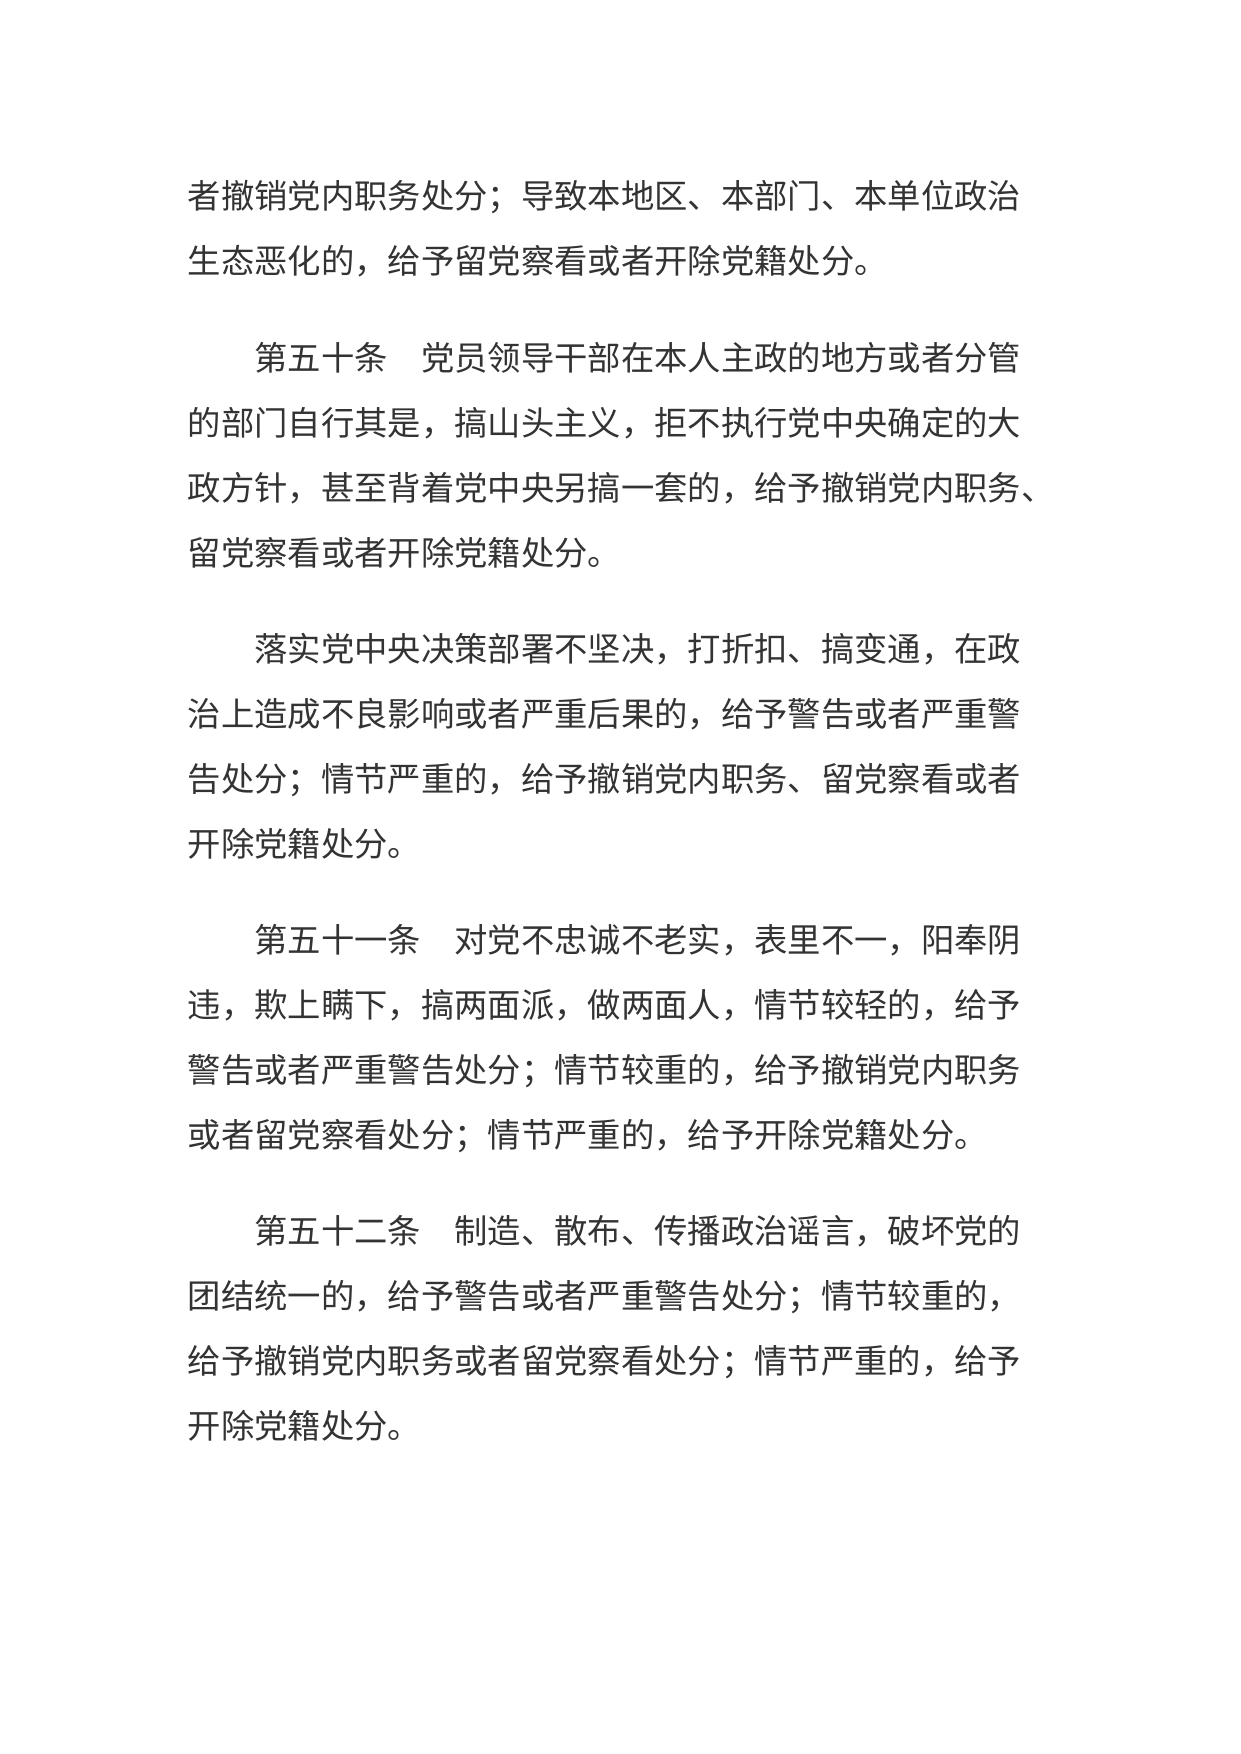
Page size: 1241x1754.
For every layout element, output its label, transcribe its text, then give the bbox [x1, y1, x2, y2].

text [187, 162, 1053, 292]
text 第五十二条 制造、散布、传播政治谣言，破坏党的团结统一的，给予警告或者严重警告处分；情节较重的，给予撤销党内职务或者留党察看处分；情节严重的，给予开除党籍处分。 [187, 1197, 1053, 1457]
text 第五十条 党员领导干部在本人主政的地方或者分管的部门自行其是，搞山头主义，拒不执行党中央确定的大政方针，甚至背着党中央另搞一套的，给予撤销党内职务、留党察看或者开除党籍处分。 [187, 323, 1053, 583]
text 第五十一条 对党不忠诚不老实，表里不一，阳奉阴违，欺上瞒下，搞两面派，做两面人，情节较轻的，给予警告或者严重警告处分；情节较重的，给予撤销党内职务或者留党察看处分；情节严重的，给予开除党籍处分。 [187, 906, 1053, 1166]
text 落实党中央决策部署不坚决，打折扣、搞变通，在政治上造成不良影响或者严重后果的，给予警告或者严重警告处分；情节严重的，给予撤销党内职务、留党察看或者开除党籍处分。 [187, 614, 1053, 874]
